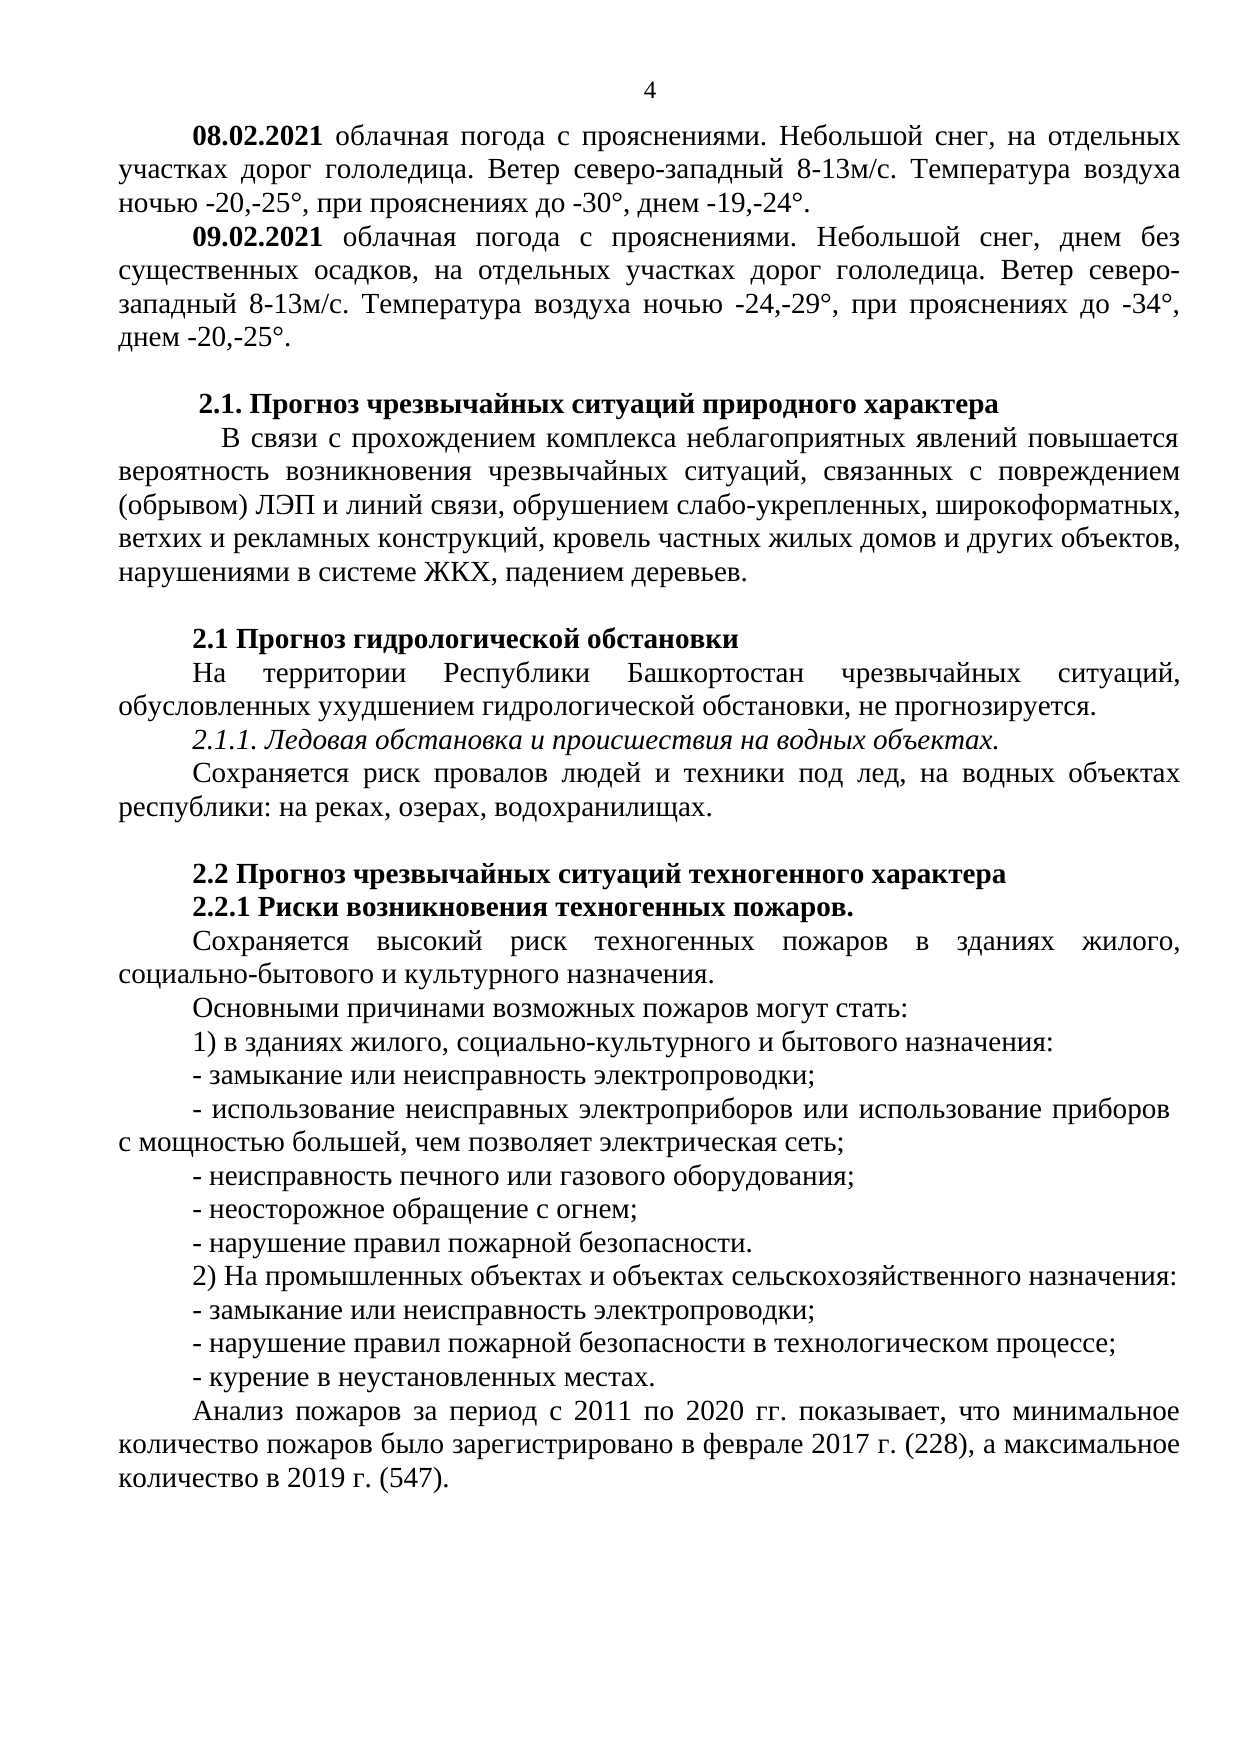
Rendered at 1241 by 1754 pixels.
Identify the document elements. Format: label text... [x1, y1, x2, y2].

text - замыкание или неисправность электропроводки; [118, 1292, 1181, 1326]
text На территории Республики Башкортостан чрезвычайных ситуаций, обусловленных ухудшением гидрологической обстановки, не прогнозируется. [118, 655, 1181, 722]
text 2.1. Прогноз чрезвычайных ситуаций природного характера [118, 386, 1181, 420]
text - неосторожное обращение с огнем; [118, 1191, 1181, 1225]
text 2.2 Прогноз чрезвычайных ситуаций техногенного характера [118, 856, 1181, 889]
text - нарушение правил пожарной безопасности. [118, 1225, 1181, 1258]
text - использование неисправных электроприборов или использование приборов с мощностью большей, чем позволяет электрическая сеть; [118, 1091, 1181, 1158]
text 1) в зданиях жилого, социально-культурного и бытового назначения: [118, 1024, 1181, 1057]
text - замыкание или неисправность электропроводки; [118, 1057, 1181, 1091]
text 2.1 Прогноз гидрологической обстановки [118, 621, 1181, 655]
text - нарушение правил пожарной безопасности в технологическом процессе; [118, 1326, 1181, 1359]
text - курение в неустановленных местах. [118, 1359, 1181, 1393]
text Сохраняется высокий риск техногенных пожаров в зданиях жилого, социально-бытового и культурного назначения. [118, 923, 1181, 990]
text - неисправность печного или газового оборудования; [118, 1158, 1181, 1191]
text 09.02.2021 облачная погода с прояснениями. Небольшой снег, днем без существенных осадков, на отдельных участках дорог гололедица. Ветер северо-западный 8-13м/с. Температура воздуха ночью -24,-29°, при прояснениях до -34°, днем -20,-25°. [118, 219, 1181, 353]
text 08.02.2021 облачная погода с прояснениями. Небольшой снег, на отдельных участках дорог гололедица. Ветер северо-западный 8-13м/с. Температура воздуха ночью -20,-25°, при прояснениях до -30°, днем -19,-24°. [118, 118, 1181, 219]
text В связи с прохождением комплекса неблагоприятных явлений повышается вероятность возникновения чрезвычайных ситуаций, связанных с повреждением (обрывом) ЛЭП и линий связи, обрушением слабо-укрепленных, широкоформатных, ветхих и рекламных конструкций, кровель частных жилых домов и других объектов, нарушениями в системе ЖКХ, падением деревьев. [118, 420, 1181, 588]
text Сохраняется риск провалов людей и техники под лед, на водных объектах республики: на реках, озерах, водохранилищах. [118, 755, 1181, 822]
text Анализ пожаров за период с 2011 по 2020 гг. показывает, что минимальное количество пожаров было зарегистрировано в феврале 2017 г. (228), а максимальное количество в 2019 г. (547). [118, 1393, 1181, 1493]
text 2) На промышленных объектах и объектах сельскохозяйственного назначения: [118, 1258, 1181, 1292]
text Основными причинами возможных пожаров могут стать: [118, 990, 1181, 1024]
text 2.2.1 Риски возникновения техногенных пожаров. [118, 889, 1181, 923]
text 2.1.1. Ледовая обстановка и происшествия на водных объектах. [118, 722, 1181, 755]
